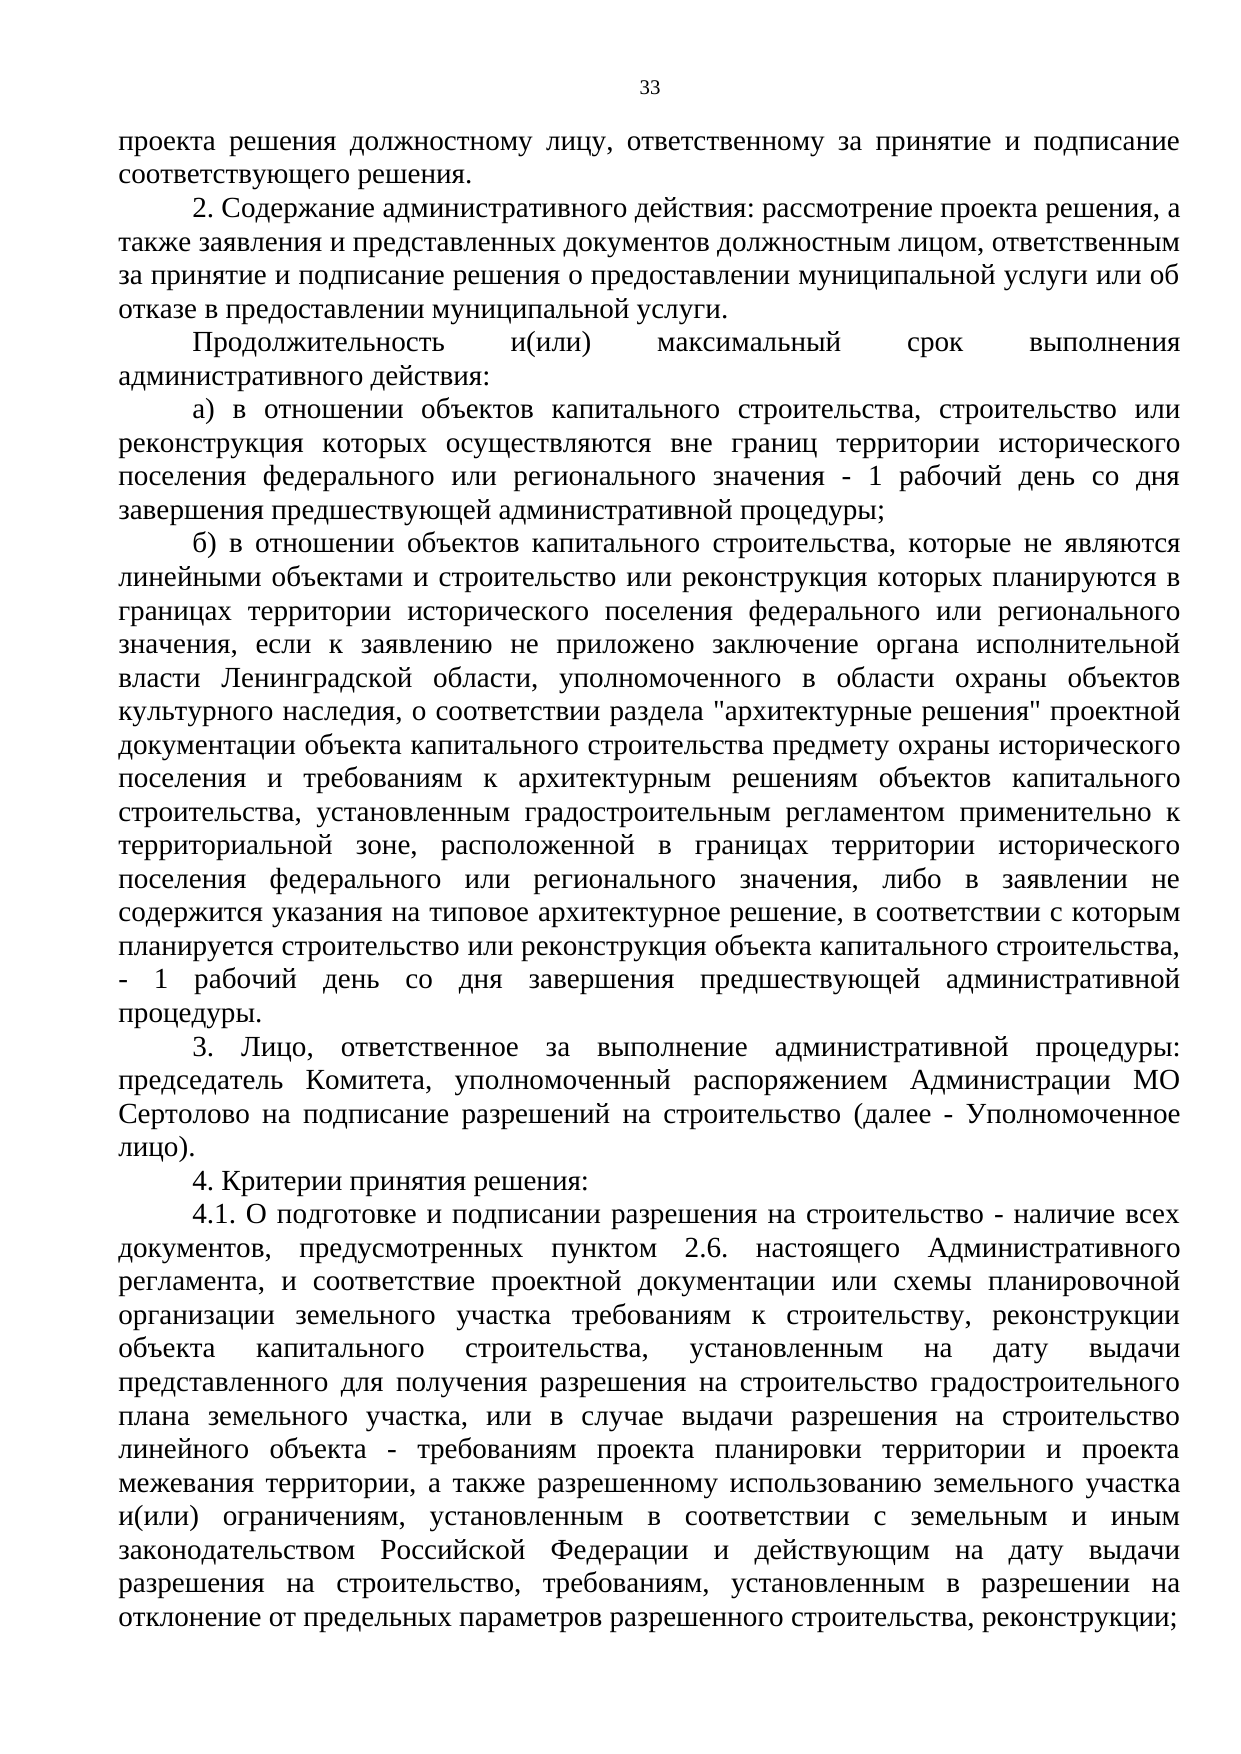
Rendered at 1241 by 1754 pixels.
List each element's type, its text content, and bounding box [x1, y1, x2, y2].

text а) в отношении объектов капитального строительства, строительство или реконструкция которых осуществляются вне границ территории исторического поселения федерального или регионального значения - 1 рабочий день со дня завершения предшествующей административной процедуры; [118, 391, 1181, 526]
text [118, 123, 1181, 190]
text 4.1. О подготовке и подписании разрешения на строительство - наличие всех документов, предусмотренных пунктом 2.6. настоящего Административного регламента, и соответствие проектной документации или схемы планировочной организации земельного участка требованиям к строительству, реконструкции объекта капитального строительства, установленным на дату выдачи представленного для получения разрешения на строительство градостроительного плана земельного участка, или в случае выдачи разрешения на строительство линейного объекта - требованиям проекта планировки территории и проекта межевания территории, а также разрешенному использованию земельного участка и(или) ограничениям, установленным в соответствии с земельным и иным законодательством Российской Федерации и действующим на дату выдачи разрешения на строительство, требованиям, установленным в разрешении на отклонение от предельных параметров разрешенного строительства, реконструкции; [118, 1196, 1181, 1632]
text 2. Содержание административного действия: рассмотрение проекта решения, а также заявления и представленных документов должностным лицом, ответственным за принятие и подписание решения о предоставлении муниципальной услуги или об отказе в предоставлении муниципальной услуги. [118, 190, 1181, 324]
text Продолжительность и(или) максимальный срок выполнения административного действия: [118, 324, 1181, 391]
text 4. Критерии принятия решения: [118, 1163, 1181, 1196]
text 3. Лицо, ответственное за выполнение административной процедуры: председатель Комитета, уполномоченный распоряжением Администрации МО Сертолово на подписание разрешений на строительство (далее - Уполномоченное лицо). [118, 1029, 1181, 1163]
text б) в отношении объектов капитального строительства, которые не являются линейными объектами и строительство или реконструкция которых планируются в границах территории исторического поселения федерального или регионального значения, если к заявлению не приложено заключение органа исполнительной власти Ленинградской области, уполномоченного в области охраны объектов культурного наследия, о соответствии раздела "архитектурные решения" проектной документации объекта капитального строительства предмету охраны исторического поселения и требованиям к архитектурным решениям объектов капитального строительства, установленным градостроительным регламентом применительно к территориальной зоне, расположенной в границах территории исторического поселения федерального или регионального значения, либо в заявлении не содержится указания на типовое архитектурное решение, в соответствии с которым планируется строительство или реконструкция объекта капитального строительства, - 1 рабочий день со дня завершения предшествующей административной процедуры. [118, 526, 1181, 1029]
